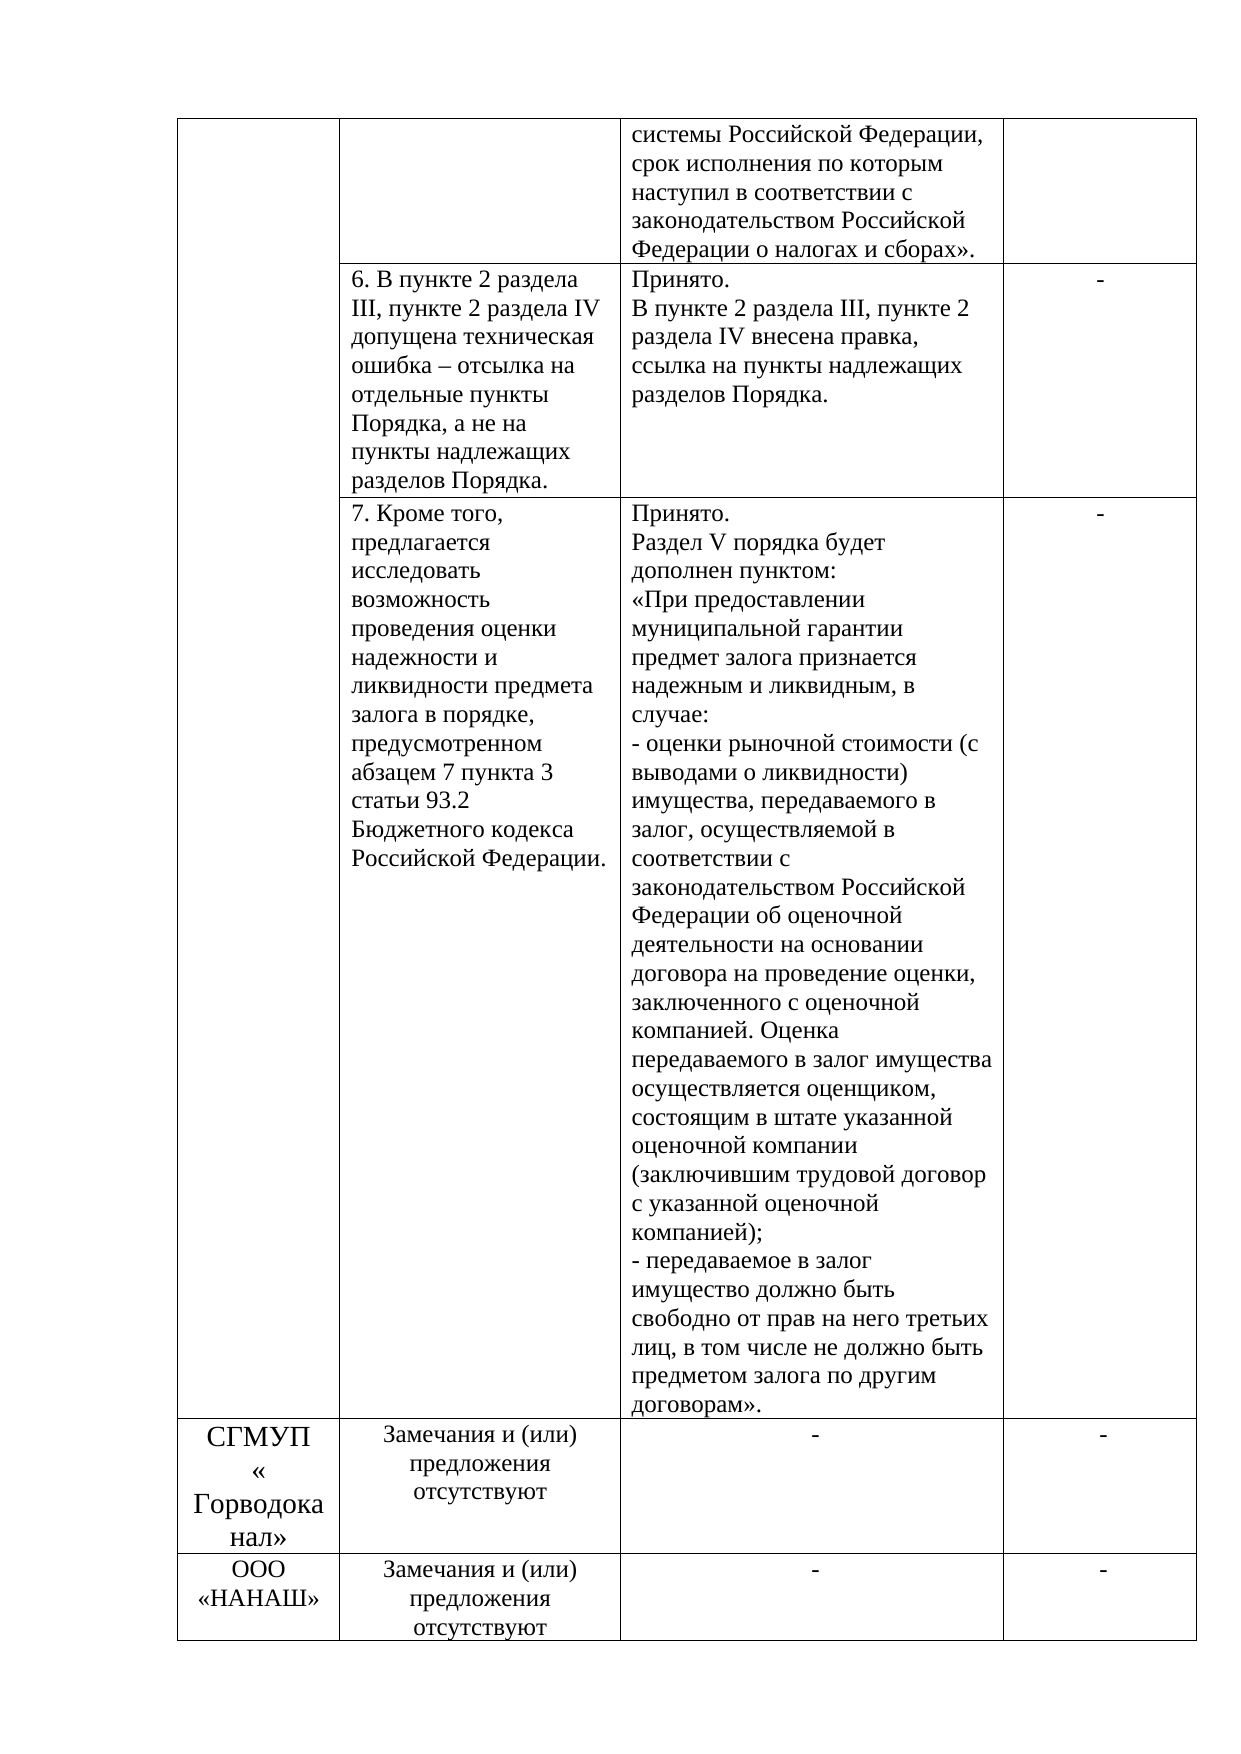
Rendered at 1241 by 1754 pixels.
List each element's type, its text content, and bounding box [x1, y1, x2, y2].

table_cell - [1004, 264, 1196, 497]
table_cell 7. Кроме того, предлагается исследовать возможность проведения оценки надежности и ликвидности предмета залога в порядке, предусмотренном абзацем 7 пункта 3 статьи 93.2 Бюджетного кодекса Российской Федерации. [340, 498, 620, 1418]
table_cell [340, 119, 620, 263]
table_cell - [1004, 1554, 1196, 1640]
table_cell Принято. В пункте 2 раздела III, пункте 2 раздела IV внесена правка, ссылка на пункты надлежащих разделов Порядка. [621, 264, 1003, 497]
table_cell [621, 119, 1003, 263]
table_cell 6. В пункте 2 раздела III, пункте 2 раздела IV допущена техническая ошибка – отсылка на отдельные пункты Порядка, а не на пункты надлежащих разделов Порядка. [340, 264, 620, 497]
table_cell Принято. Раздел V порядка будет дополнен пунктом: «При предоставлении муниципальной гарантии предмет залога признается надежным и ликвидным, в случае: - оценки рыночной стоимости (с выводами о ликвидности) имущества, передаваемого в залог, осуществляемой в соответствии с законодательством Российской Федерации об оценочной деятельности на основании договора на проведение оценки, заключенного с оценочной компанией. Оценка передаваемого в залог имущества осуществляется оценщиком, состоящим в штате указанной оценочной компании (заключившим трудовой договор с указанной оценочной компанией); - передаваемое в залог имущество должно быть свободно от прав на него третьих лиц, в том числе не должно быть предметом залога по другим договорам». [621, 498, 1003, 1418]
table_cell - [1004, 498, 1196, 1418]
table_cell - [1004, 119, 1196, 263]
table_cell - [621, 1554, 1003, 1640]
table_cell - [1004, 1419, 1196, 1553]
table_cell ООО «НАНАШ» [178, 1554, 339, 1640]
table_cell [340, 1554, 620, 1640]
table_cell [340, 1419, 620, 1553]
table_cell - [621, 1419, 1003, 1553]
table_cell СГМУП «Горводоканал» [178, 1419, 339, 1553]
